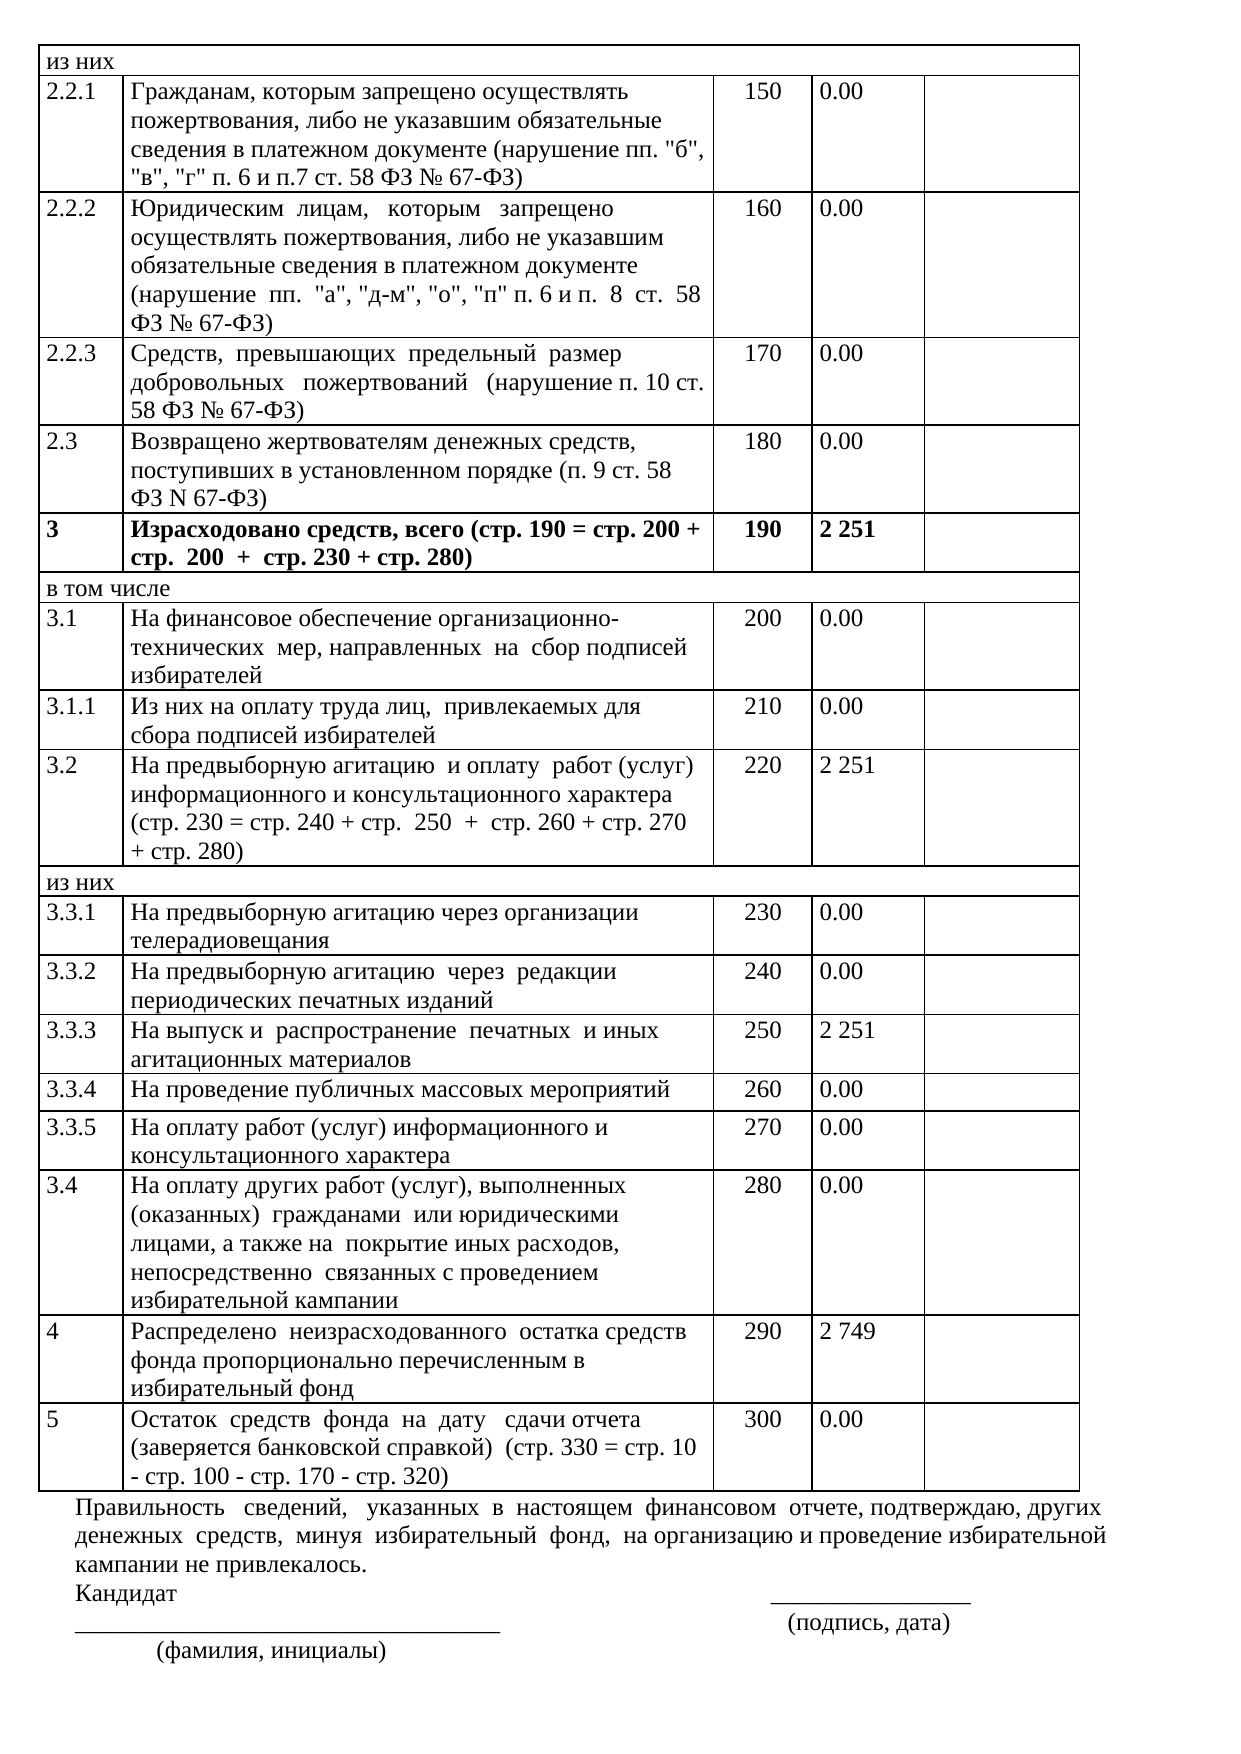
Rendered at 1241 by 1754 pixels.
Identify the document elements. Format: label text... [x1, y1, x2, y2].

table_cell 2.3 [40, 426, 122, 512]
table_cell [925, 1404, 1079, 1490]
table_cell 5 [40, 1404, 122, 1490]
table_cell 2 251 [813, 514, 924, 571]
table_cell 4 [40, 1316, 122, 1402]
table_cell 0.00 [813, 691, 924, 748]
table_cell 0.00 [813, 1112, 924, 1169]
table_cell 3.3.2 [40, 956, 122, 1013]
table_cell 240 [714, 956, 811, 1013]
table_cell На оплату других работ (услуг), выполненных (оказанных) гражданами или юридическими лицами, а также на покрытие иных расходов, непосредственно связанных с проведением избирательной кампании [124, 1171, 713, 1314]
table_cell [925, 1074, 1079, 1110]
table_cell из них [40, 867, 1079, 895]
table_cell 2.2.3 [40, 338, 122, 424]
table_cell 300 [714, 1404, 811, 1490]
table_cell На финансовое обеспечение организационно- технических мер, направленных на сбор подписей избирателей [124, 603, 713, 689]
table_cell 2.2.1 [40, 76, 122, 191]
table_cell 0.00 [813, 1404, 924, 1490]
table_cell [925, 897, 1079, 954]
table_cell 290 [714, 1316, 811, 1402]
text (фамилия, инициалы) [75, 1635, 1165, 1664]
text Кандидат ________________ __________________________________ (подпись, дата) [75, 1578, 1165, 1635]
table_cell 3.4 [40, 1171, 122, 1314]
table_cell Юридическим лицам, которым запрещено осуществлять пожертвования, либо не указавшим обязательные сведения в платежном документе (нарушение пп. "а", "д-м", "о", "п" п. 6 и п. 8 ст. 58 ФЗ № 67-ФЗ) [124, 193, 713, 337]
table_cell 250 [714, 1015, 811, 1072]
table_cell 0.00 [813, 426, 924, 512]
table_cell Остаток средств фонда на дату сдачи отчета (заверяется банковской справкой) (стр. 330 = стр. 10 - стр. 100 - стр. 170 - стр. 320) [124, 1404, 713, 1490]
text Правильность сведений, указанных в настоящем финансовом отчете, подтверждаю, других денежных средств, минуя избирательный фонд, на организацию и проведение избирательной кампании не привлекалось. [75, 1492, 1165, 1578]
table_cell 2 251 [813, 750, 924, 865]
table_cell [925, 1015, 1079, 1072]
table_cell Израсходовано средств, всего (стр. 190 = стр. 200 + стр. 200 + стр. 230 + стр. 280) [124, 514, 713, 571]
table_cell 0.00 [813, 338, 924, 424]
table_cell 160 [714, 193, 811, 337]
table_cell Распределено неизрасходованного остатка средств фонда пропорционально перечисленным в избирательный фонд [124, 1316, 713, 1402]
table_cell 0.00 [813, 76, 924, 191]
table_cell На проведение публичных массовых мероприятий [124, 1074, 713, 1110]
table_cell 0.00 [813, 1074, 924, 1110]
table_cell 3 [40, 514, 122, 571]
table_cell 3.2 [40, 750, 122, 865]
table_cell На предвыборную агитацию через организации телерадиовещания [124, 897, 713, 954]
table_cell [925, 514, 1079, 571]
table_cell 3.1.1 [40, 691, 122, 748]
table_cell На оплату работ (услуг) информационного и консультационного характера [124, 1112, 713, 1169]
table_cell Средств, превышающих предельный размер добровольных пожертвований (нарушение п. 10 ст. 58 ФЗ № 67-ФЗ) [124, 338, 713, 424]
table_cell На предвыборную агитацию и оплату работ (услуг) информационного и консультационного характера (стр. 230 = стр. 240 + стр. 250 + стр. 260 + стр. 270 + стр. 280) [124, 750, 713, 865]
table_cell [925, 691, 1079, 748]
table_cell 3.3.1 [40, 897, 122, 954]
table_cell 210 [714, 691, 811, 748]
table_cell [925, 338, 1079, 424]
table_cell Возвращено жертвователям денежных средств, поступивших в установленном порядке (п. 9 ст. 58 ФЗ N 67-ФЗ) [124, 426, 713, 512]
table_cell 2 251 [813, 1015, 924, 1072]
table_cell [925, 1112, 1079, 1169]
table_cell 2.2.2 [40, 193, 122, 337]
table_cell 150 [714, 76, 811, 191]
table_cell 3.1 [40, 603, 122, 689]
table_cell 270 [714, 1112, 811, 1169]
table_cell 3.3.3 [40, 1015, 122, 1072]
table_cell [925, 603, 1079, 689]
table_cell [925, 750, 1079, 865]
table_cell 3.3.5 [40, 1112, 122, 1169]
table_cell [925, 1316, 1079, 1402]
table_cell из них [40, 46, 1079, 75]
table_cell Гражданам, которым запрещено осуществлять пожертвования, либо не указавшим обязательные сведения в платежном документе (нарушение пп. "б", "в", "г" п. 6 и п.7 ст. 58 ФЗ № 67-ФЗ) [124, 76, 713, 191]
table_cell 0.00 [813, 193, 924, 337]
table_cell 260 [714, 1074, 811, 1110]
table_cell [925, 1171, 1079, 1314]
table_cell 200 [714, 603, 811, 689]
table_cell На предвыборную агитацию через редакции периодических печатных изданий [124, 956, 713, 1013]
table_cell На выпуск и распространение печатных и иных агитационных материалов [124, 1015, 713, 1072]
table_cell 180 [714, 426, 811, 512]
table_cell [925, 76, 1079, 191]
table_cell 0.00 [813, 897, 924, 954]
table_cell 170 [714, 338, 811, 424]
table_cell [925, 426, 1079, 512]
table_cell 3.3.4 [40, 1074, 122, 1110]
table_cell 0.00 [813, 603, 924, 689]
table_cell в том числе [40, 573, 1079, 602]
table_cell 220 [714, 750, 811, 865]
table_cell 0.00 [813, 1171, 924, 1314]
table_cell 190 [714, 514, 811, 571]
table_cell [925, 193, 1079, 337]
table_cell 280 [714, 1171, 811, 1314]
table_cell [925, 956, 1079, 1013]
table_cell 0.00 [813, 956, 924, 1013]
table_cell Из них на оплату труда лиц, привлекаемых для сбора подписей избирателей [124, 691, 713, 748]
table_cell 2 749 [813, 1316, 924, 1402]
table_cell 230 [714, 897, 811, 954]
